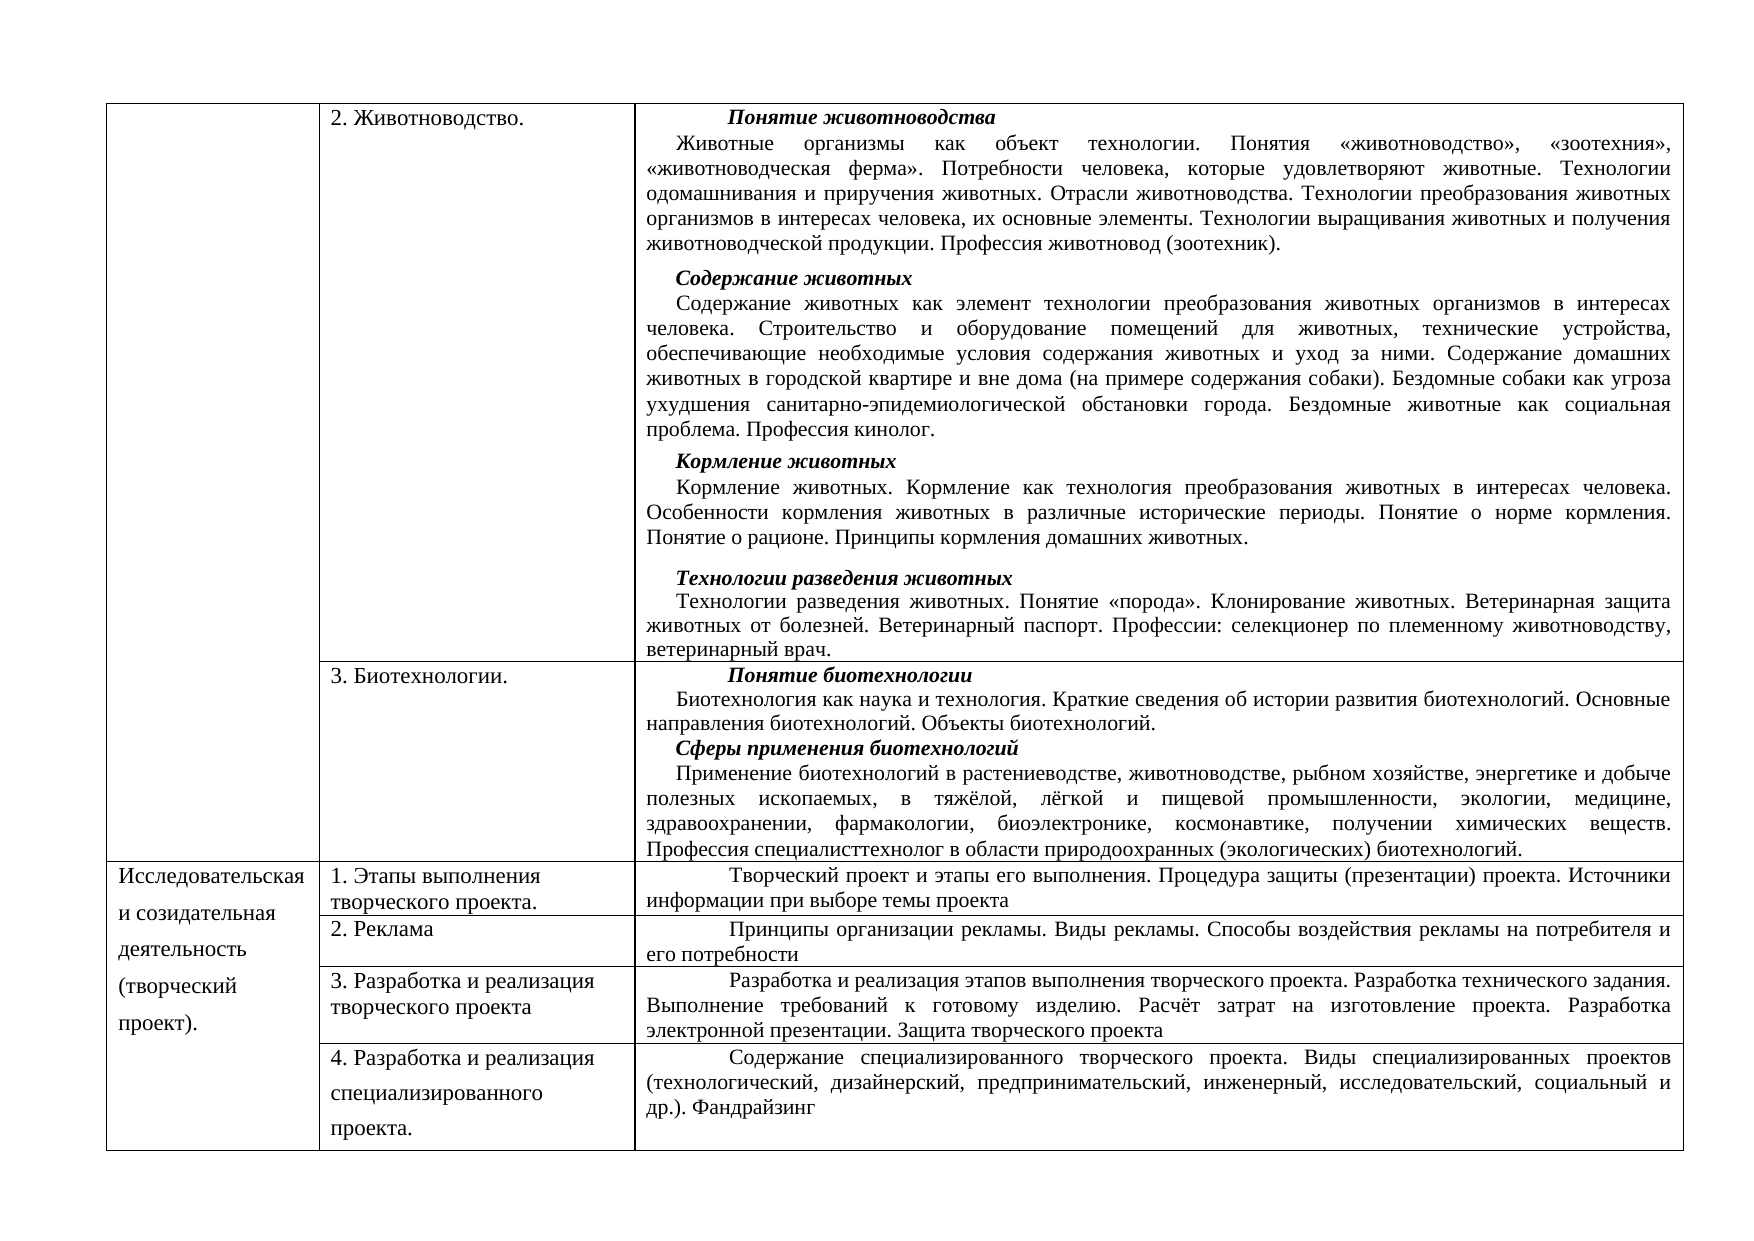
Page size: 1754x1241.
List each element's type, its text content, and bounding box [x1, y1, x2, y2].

table_cell Содержание специализированного творческого проекта. Виды специализированных проектов (технологический, дизайнерский, предпринимательский, инженерный, исследовательский, социальный и др.). Фандрайзинг [636, 1044, 1683, 1149]
table_cell 3. Разработка и реализация творческого проекта [320, 967, 634, 1043]
table_cell Разработка и реализация этапов выполнения творческого проекта. Разработка технического задания. Выполнение требований к готовому изделию. Расчёт затрат на изготовление проекта. Разработка электронной презентации. Защита творческого проекта [636, 967, 1683, 1043]
table_cell 2. Животноводство. [320, 104, 634, 661]
table_cell 4. Разработка и реализация специализированного проекта. [320, 1044, 634, 1149]
table_cell 2. Реклама [320, 916, 634, 966]
table_cell 3. Биотехнологии. [320, 662, 634, 861]
table_cell Творческий проект и этапы его выполнения. Процедура защиты (презентации) проекта. Источники информации при выборе темы проекта [636, 862, 1683, 914]
table_cell Принципы организации рекламы. Виды рекламы. Способы воздействия рекламы на потребителя и его потребности [636, 916, 1683, 966]
table_cell Исследовательская и созидательная деятельность (творческий проект). [107, 862, 319, 1149]
table_cell 1. Этапы выполнения творческого проекта. [320, 862, 634, 914]
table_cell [107, 104, 319, 861]
table_cell Понятие животноводства Животные организмы как объект технологии. Понятия «животноводство», «зоотехния», «животноводческая ферма». Потребности человека, которые удовлетворяют животные. Технологии одомашнивания и приручения животных. Отрасли животноводства. Технологии преобразования животных организмов в интересах человека, их основные элементы. Технологии выращивания животных и получения животноводческой продукции. Профессия животновод (зоотехник). Содержание животных Содержание животных как элемент технологии преобразования животных организмов в интересах человека. Строительство и оборудование помещений для животных, технические устройства, обеспечивающие необходимые условия содержания животных и уход за ними. Содержание домашних животных в городской квартире и вне дома (на примере содержания собаки). Бездомные собаки как угроза ухудшения санитарно-эпидемиологической обстановки города. Бездомные животные как социальная проблема. Профессия кинолог. Кормление животных Кормление животных. Кормление как технология преобразования животных в интересах человека. Особенности кормления животных в различные исторические периоды. Понятие о норме кормления. Понятие о рационе. Принципы кормления домашних животных. Технологии разведения животных Технологии разведения животных. Понятие «порода». Клонирование животных. Ветеринарная защита животных от болезней. Ветеринарный паспорт. Профессии: селекционер по племенному животноводству, ветеринарный врач. [636, 104, 1683, 661]
table_cell Понятие биотехнологии Биотехнология как наука и технология. Краткие сведения об истории развития биотехнологий. Основные направления биотехнологий. Объекты биотехнологий. Сферы применения биотехнологий Применение биотехнологий в растениеводстве, животноводстве, рыбном хозяйстве, энергетике и добыче полезных ископаемых, в тяжёлой, лёгкой и пищевой промышленности, экологии, медицине, здравоохранении, фармакологии, биоэлектронике, космонавтике, получении химических веществ. Профессия специалисттехнолог в области природоохранных (экологических) биотехнологий. [636, 662, 1683, 861]
